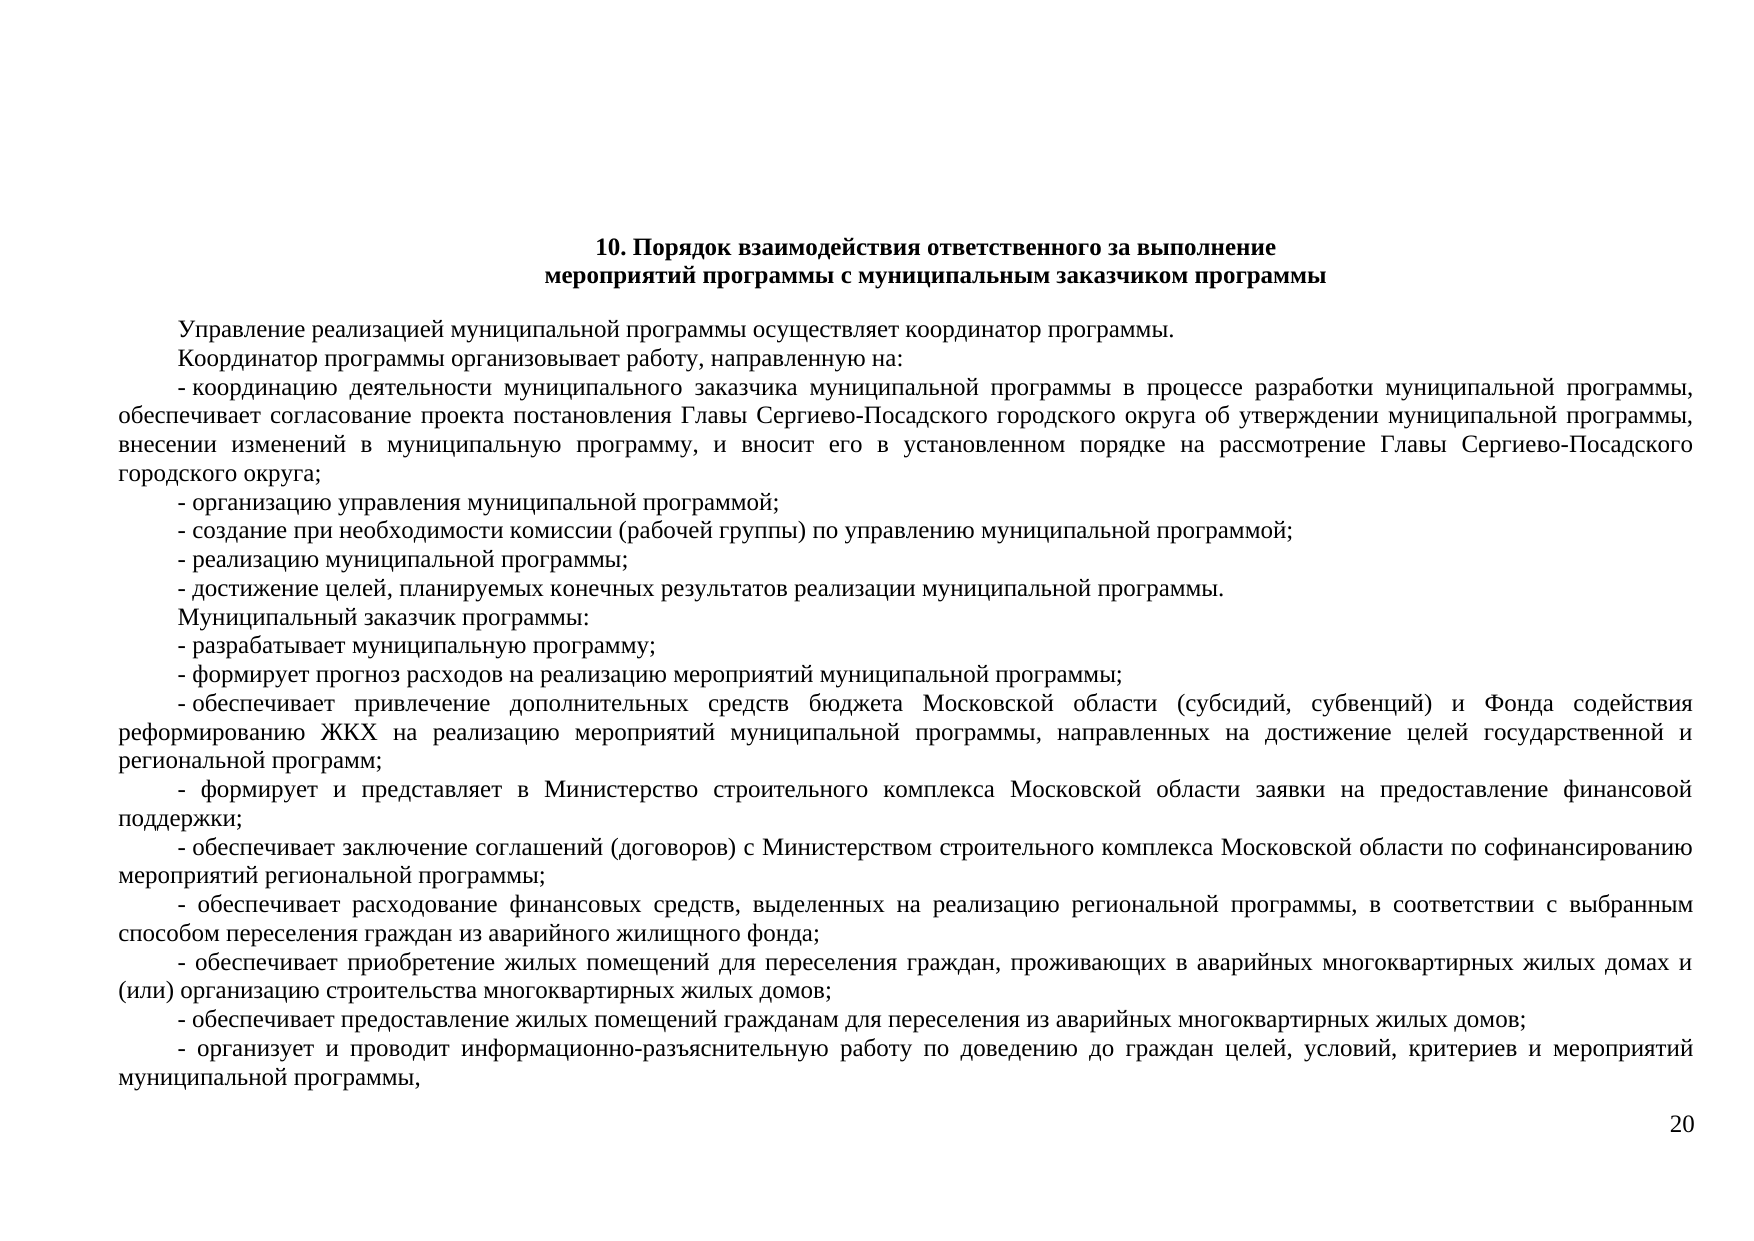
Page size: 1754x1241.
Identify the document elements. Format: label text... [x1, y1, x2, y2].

text - разрабатывает муниципальную программу; [118, 631, 1694, 659]
text - координацию деятельности муниципального заказчика муниципальной программы в процессе разработки муниципальной программы, обеспечивает согласование проекта постановления Главы Сергиево-Посадского городского округа об утверждении муниципальной программы, внесении изменений в муниципальную программу, и вносит его в установленном порядке на рассмотрение Главы Сергиево-Посадского городского округа; [118, 372, 1694, 487]
text Координатор программы организовывает работу, направленную на: [118, 343, 1694, 372]
text - реализацию муниципальной программы; [118, 544, 1694, 573]
text - создание при необходимости комиссии (рабочей группы) по управлению муниципальной программой; [118, 516, 1694, 544]
text - организацию управления муниципальной программой; [118, 487, 1694, 516]
text - обеспечивает привлечение дополнительных средств бюджета Московской области (субсидий, субвенций) и Фонда содействия реформированию ЖКХ на реализацию мероприятий муниципальной программы, направленных на достижение целей государственной и региональной программ; [118, 688, 1694, 774]
text - обеспечивает предоставление жилых помещений гражданам для переселения из аварийных многоквартирных жилых домов; [118, 1004, 1694, 1033]
text 10. Порядок взаимодействия ответственного за выполнение [118, 232, 1694, 261]
text мероприятий программы с муниципальным заказчиком программы [118, 261, 1694, 289]
text - обеспечивает заключение соглашений (договоров) с Министерством строительного комплекса Московской области по софинансированию мероприятий региональной программы; [118, 832, 1694, 889]
text - организует и проводит информационно-разъяснительную работу по доведению до граждан целей, условий, критериев и мероприятий муниципальной программы, [118, 1033, 1694, 1091]
text Муниципальный заказчик программы: [118, 602, 1694, 631]
text Управление реализацией муниципальной программы осуществляет координатор программы. [118, 314, 1694, 343]
text - достижение целей, планируемых конечных результатов реализации муниципальной программы. [118, 573, 1694, 602]
text - обеспечивает расходование финансовых средств, выделенных на реализацию региональной программы, в соответствии с выбранным способом переселения граждан из аварийного жилищного фонда; [118, 889, 1694, 947]
text - обеспечивает приобретение жилых помещений для переселения граждан, проживающих в аварийных многоквартирных жилых домах и (или) организацию строительства многоквартирных жилых домов; [118, 947, 1694, 1004]
text - формирует прогноз расходов на реализацию мероприятий муниципальной программы; [118, 659, 1694, 688]
text - формирует и представляет в Министерство строительного комплекса Московской области заявки на предоставление финансовой поддержки; [118, 774, 1694, 832]
